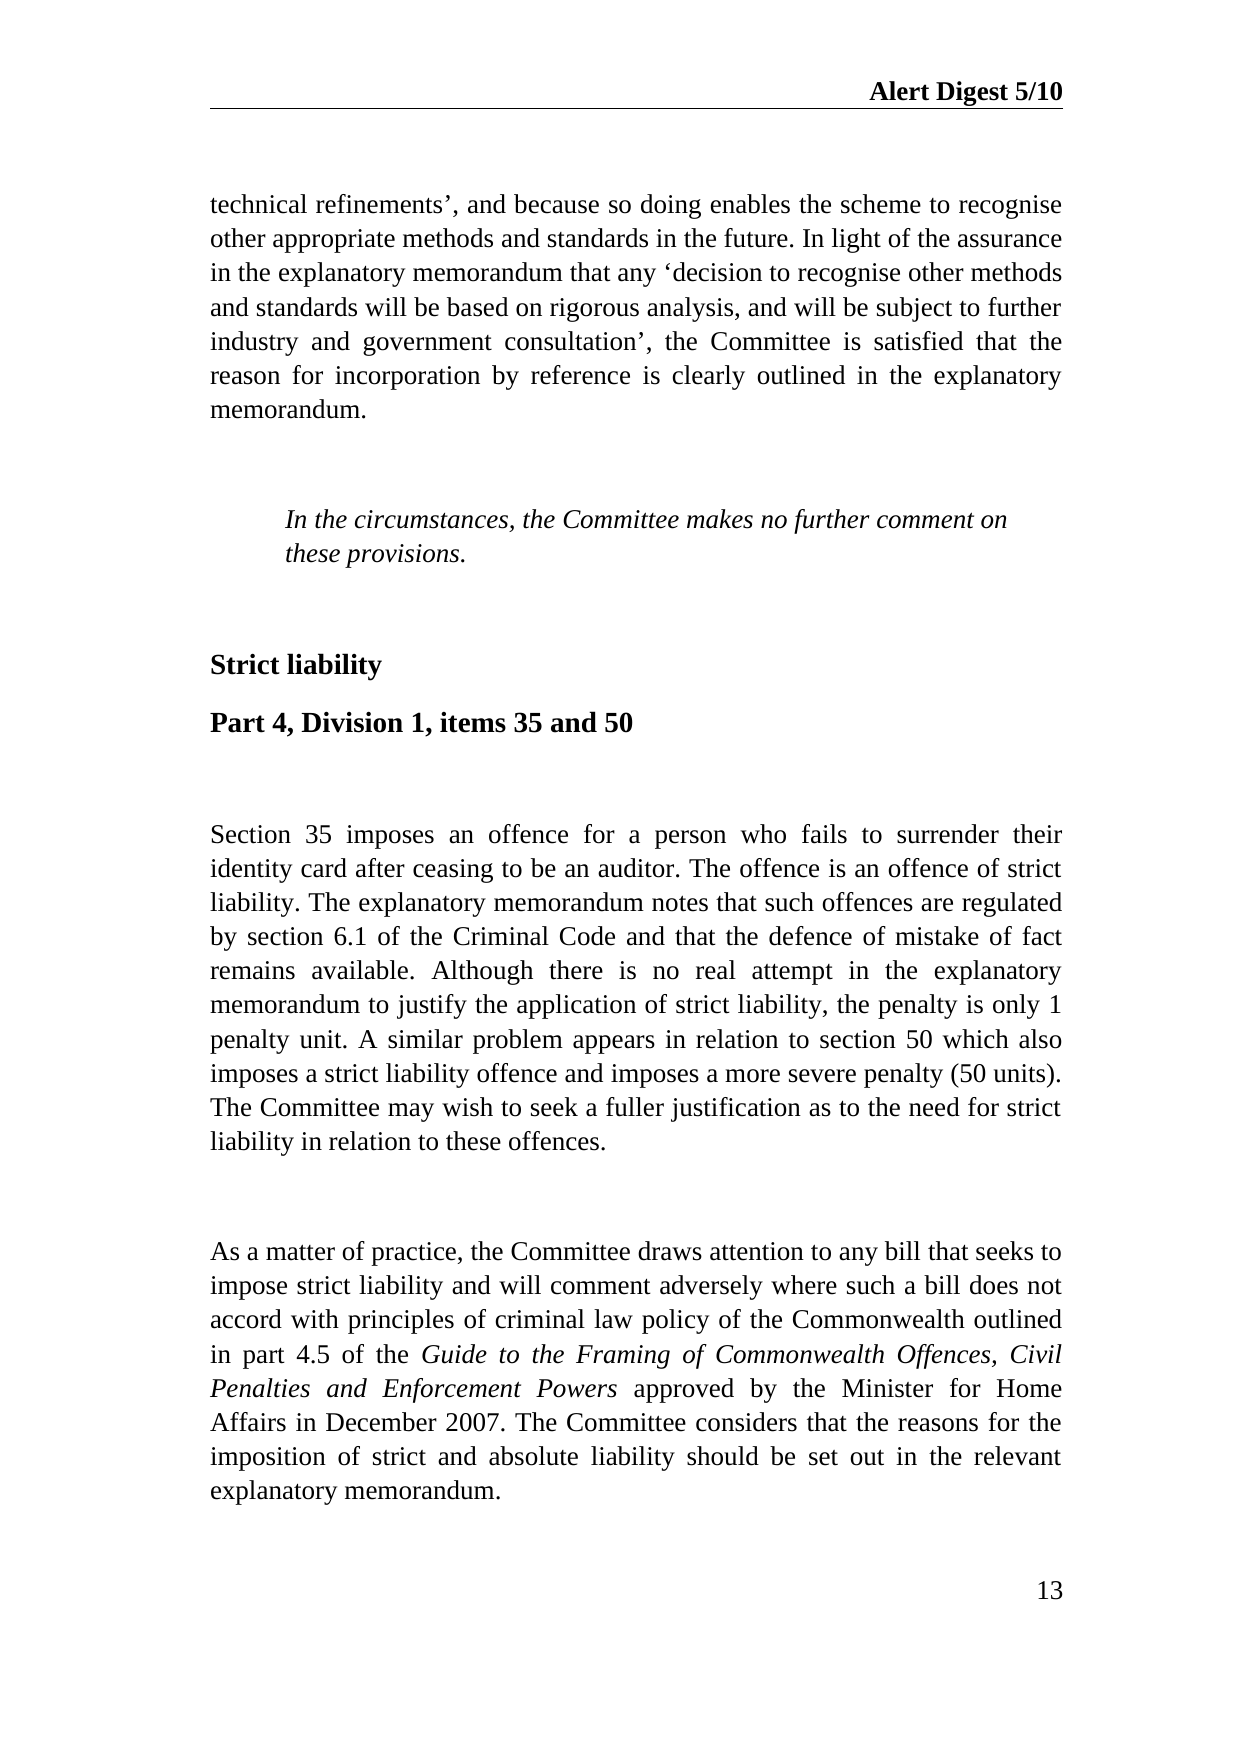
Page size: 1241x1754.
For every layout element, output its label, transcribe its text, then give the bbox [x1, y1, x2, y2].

text Section 35 imposes an offence for a person who fails to surrender their identity card after ceasing to be an auditor. The offence is an offence of strict liability. The explanatory memorandum notes that such offences are regulated by section 6.1 of the Criminal Code and that the defence of mistake of fact remains available. Although there is no real attempt in the explanatory memorandum to justify the application of strict liability, the penalty is only 1 penalty unit. A similar problem appears in relation to section 50 which also imposes a strict liability offence and imposes a more severe penalty (50 units). The Committee may wish to seek a fuller justification as to the need for strict liability in relation to these offences. [210, 818, 1063, 1156]
text Part 4, Division 1, items 35 and 50 [210, 705, 1063, 738]
text In the circumstances, the Committee makes no further comment on these provisions. [285, 503, 1063, 568]
text As a matter of practice, the Committee draws attention to any bill that seeks to impose strict liability and will comment adversely where such a bill does not accord with principles of criminal law policy of the Commonwealth outlined in part 4.5 of the Guide to the Framing of Commonwealth Offences, Civil Penalties and Enforcement Powers approved by the Minister for Home Affairs in December 2007. The Committee considers that the reasons for the imposition of strict and absolute liability should be set out in the relevant explanatory memorandum. [210, 1235, 1063, 1506]
text Strict liability [210, 647, 1063, 681]
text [210, 188, 1063, 424]
